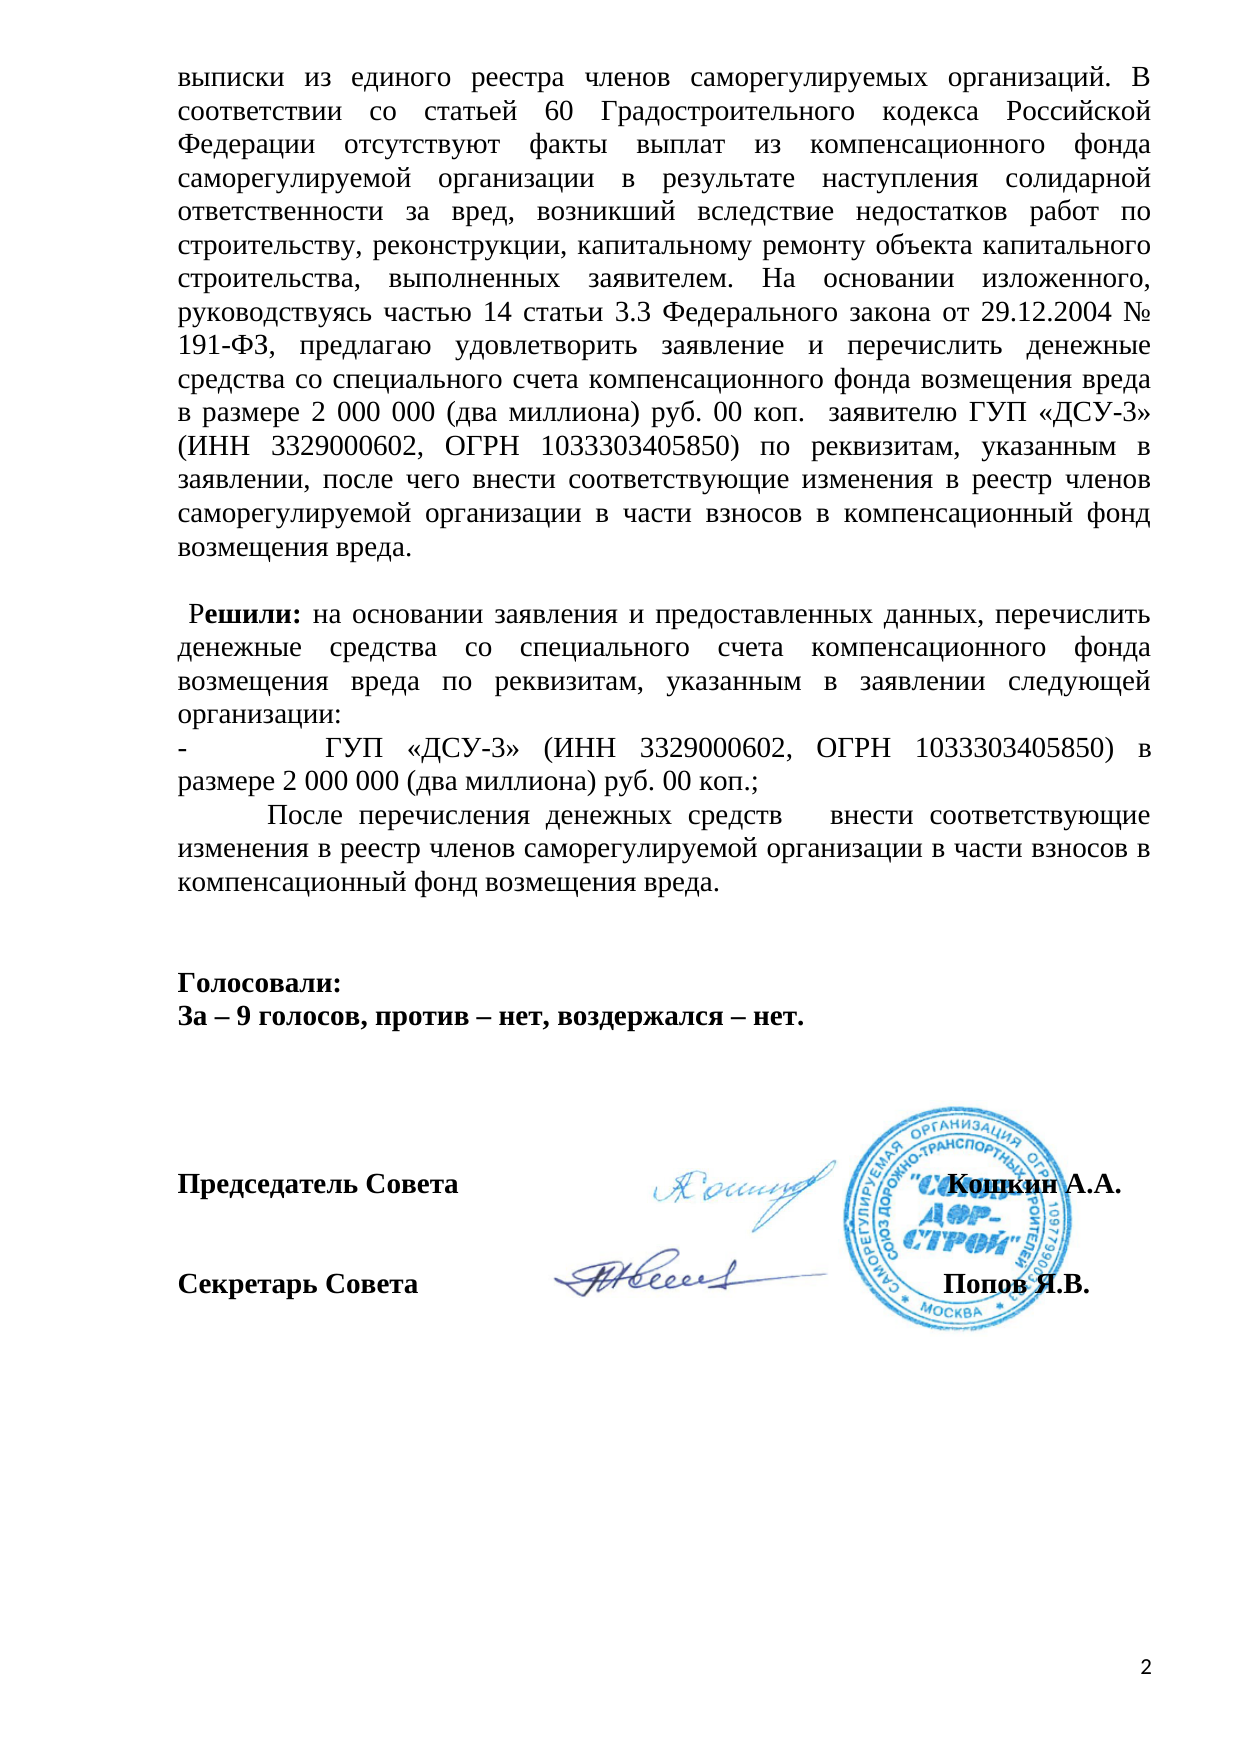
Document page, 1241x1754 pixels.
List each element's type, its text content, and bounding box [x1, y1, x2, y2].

text За – 9 голосов, против – нет, воздержался – нет. [177, 998, 1152, 1032]
text Голосовали: [177, 965, 1152, 998]
picture [567, 1100, 1087, 1166]
text - ГУП «ДСУ-3» (ИНН 3329000602, ОГРН 1033303405850) в размере 2 000 000 (два миллиона) руб. 00 коп.; [177, 730, 1152, 797]
picture [531, 1199, 1087, 1267]
text Секретарь Совета Попов Я.В. [177, 1267, 1152, 1300]
text Решили: на основании заявления и предоставленных данных, перечислить денежные средства со специального счета компенсационного фонда возмещения вреда по реквизитам, указанным в заявлении следующей организации: [177, 596, 1152, 730]
text После перечисления денежных средств внести соответствующие изменения в реестр членов саморегулируемой организации в части взносов в компенсационный фонд возмещения вреда. [177, 797, 1152, 898]
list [177, 59, 1152, 562]
text Председатель Совета Кошкин А.А. [177, 1166, 1152, 1199]
picture [531, 1300, 1087, 1337]
